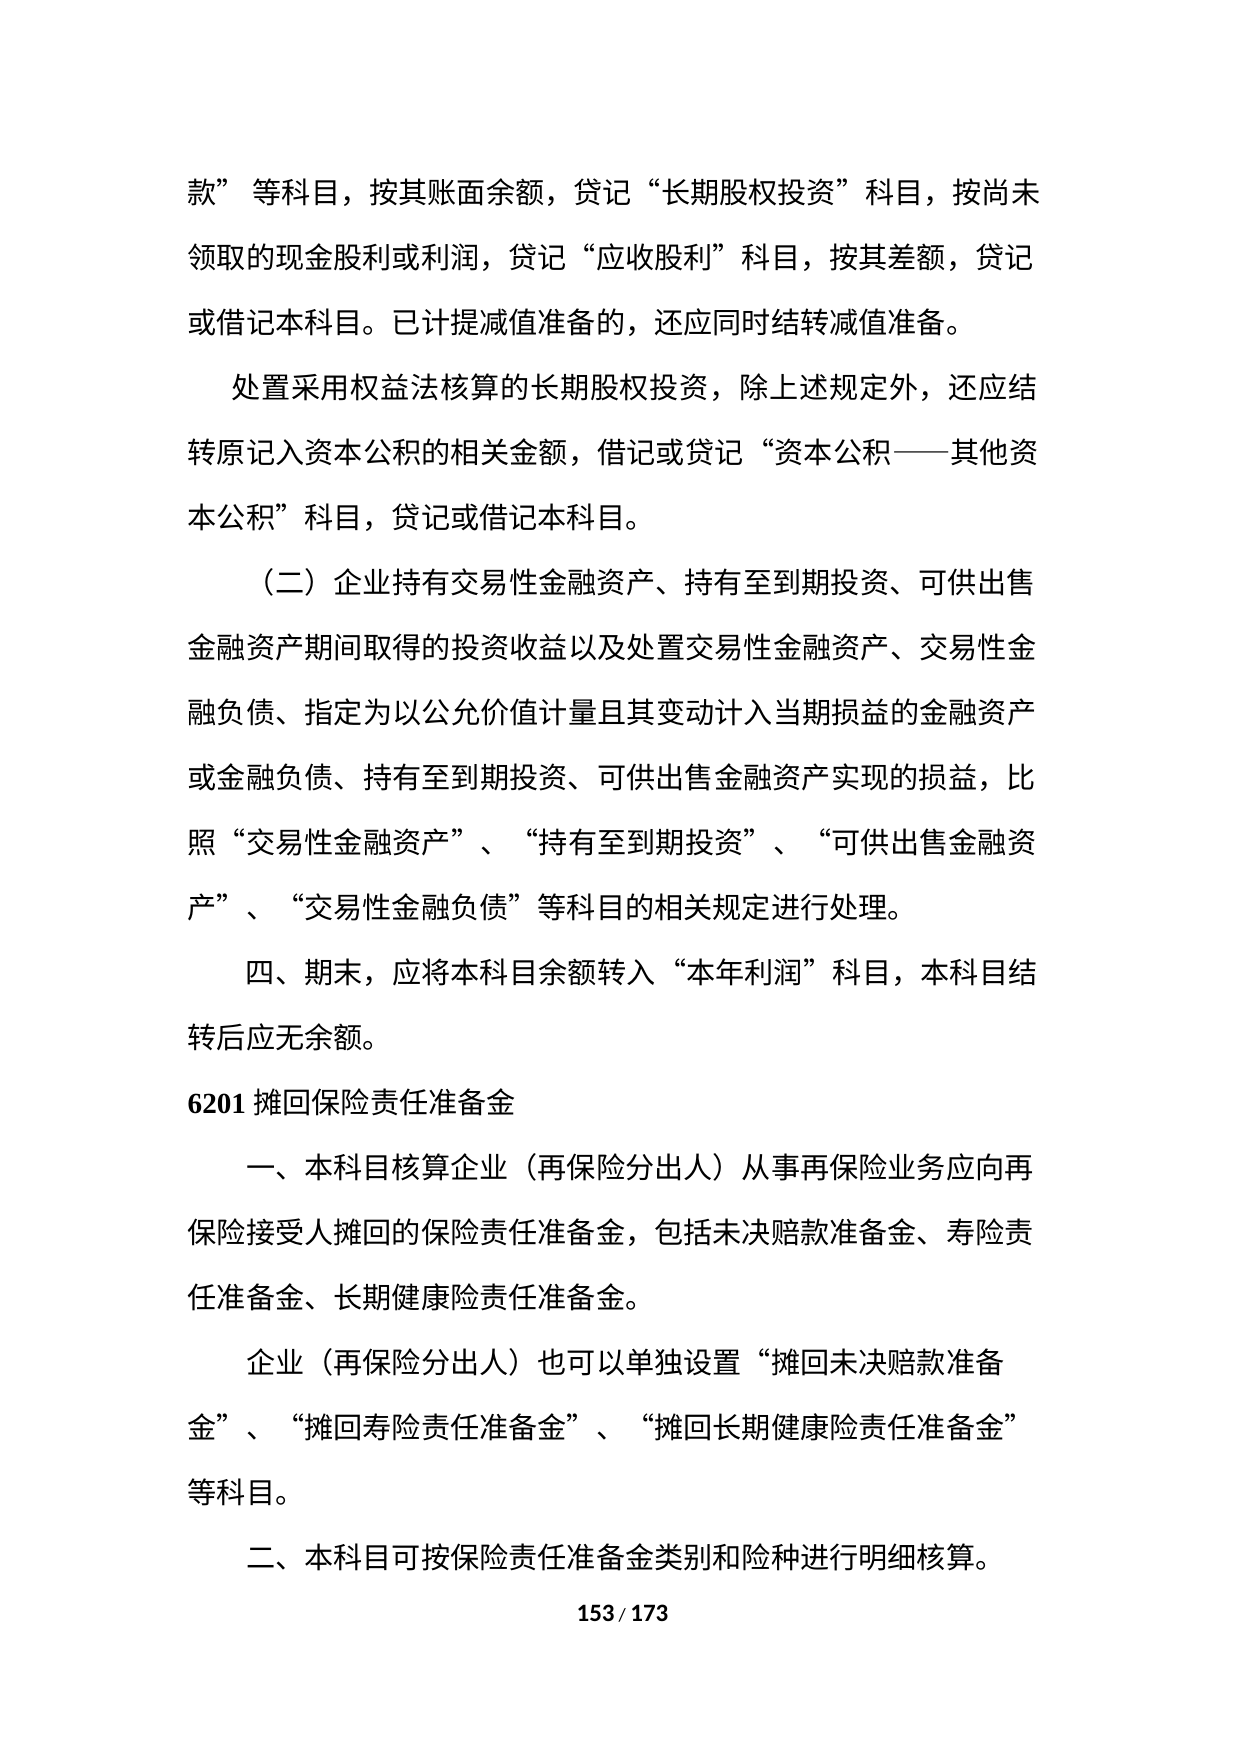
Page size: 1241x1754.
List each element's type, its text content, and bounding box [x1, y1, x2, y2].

text 四、期末，应将本科目余额转入“本年利润”科目，本科目结转后应无余额。 [187, 938, 1038, 1068]
text （二）企业持有交易性金融资产、持有至到期投资、可供出售金融资产期间取得的投资收益以及处置交易性金融资产、交易性金融负债、指定为以公允价值计量且其变动计入当期损益的金融资产或金融负债、持有至到期投资、可供出售金融资产实现的损益，比照“交易性金融资产”、“持有至到期投资”、“可供出售金融资产”、“交易性金融负债”等科目的相关规定进行处理。 [187, 548, 1038, 938]
text 企业（再保险分出人）也可以单独设置“摊回未决赔款准备金”、“摊回寿险责任准备金”、“摊回长期健康险责任准备金”等科目。 [187, 1328, 1053, 1523]
text 处置采用权益法核算的长期股权投资，除上述规定外，还应结转原记入资本公积的相关金额，借记或贷记“资本公积——其他资本公积”科目，贷记或借记本科目。 [187, 353, 1038, 548]
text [187, 158, 1053, 353]
text 6201 摊回保险责任准备金 [187, 1068, 1053, 1133]
text 二、本科目可按保险责任准备金类别和险种进行明细核算。 [187, 1523, 1053, 1588]
text 一、本科目核算企业（再保险分出人）从事再保险业务应向再保险接受人摊回的保险责任准备金，包括未决赔款准备金、寿险责任准备金、长期健康险责任准备金。 [187, 1133, 1053, 1328]
